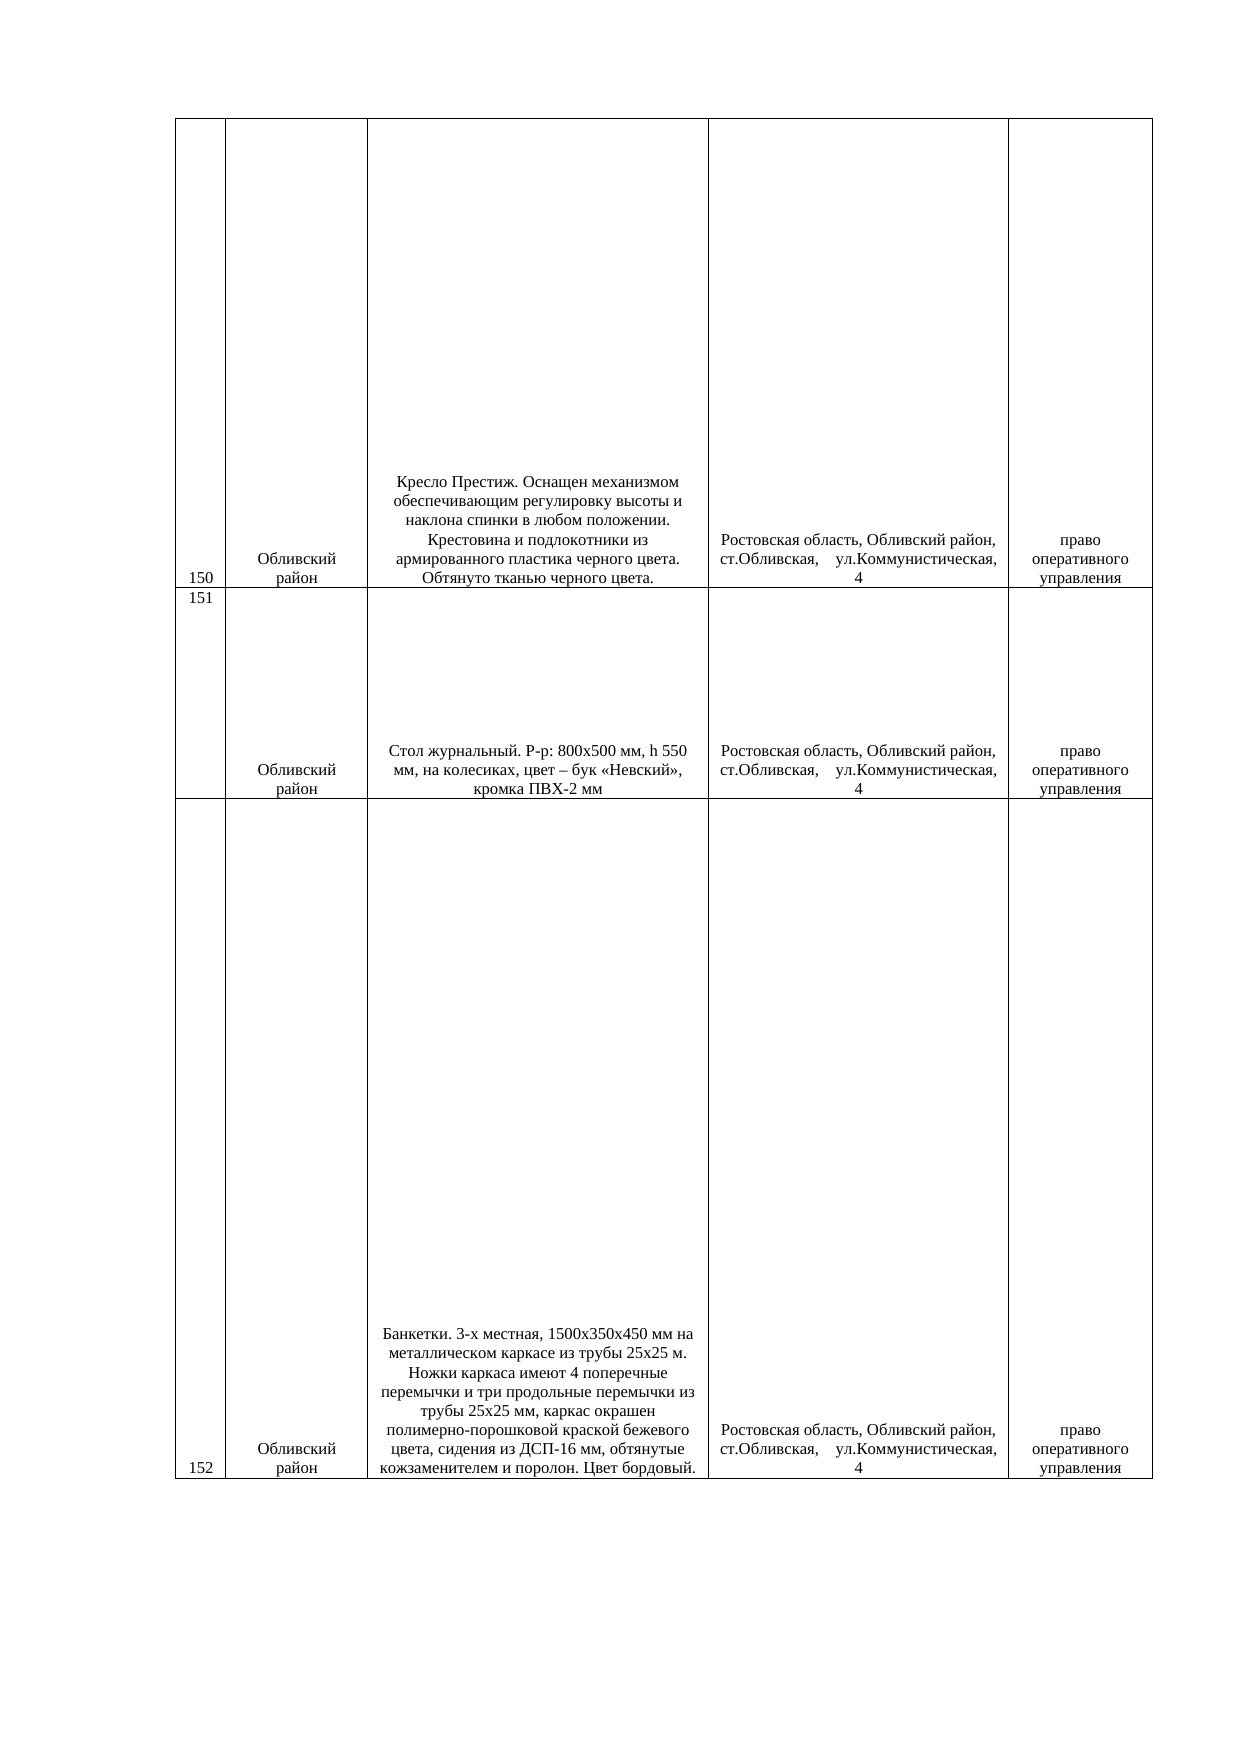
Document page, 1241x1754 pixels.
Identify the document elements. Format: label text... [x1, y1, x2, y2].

table_cell 150 [176, 119, 225, 587]
table_cell Банкетки. 3-х местная, 1500х350х450 мм на металлическом каркасе из трубы 25х25 м. Ножки каркаса имеют 4 поперечные перемычки и три продольные перемычки из трубы 25х25 мм, каркас окрашен полимерно-порошковой краской бежевого цвета, сидения из ДСП-16 мм, обтянутые кожзаменителем и поролон. Цвет бордовый. [368, 799, 708, 1477]
table_cell 151 [176, 588, 225, 798]
table_cell право оперативного управления [1009, 119, 1152, 587]
table_cell Ростовская область, Обливский район, ст.Обливская, ул.Коммунистическая, 4 [709, 588, 1008, 798]
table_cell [1009, 799, 1152, 1477]
table_cell Стол журнальный. Р-р: 800х500 мм, h 550 мм, на колесиках, цвет – бук «Невский», кромка ПВХ-2 мм [368, 588, 708, 798]
table_cell Обливский район [226, 119, 367, 587]
table_cell 152 [176, 799, 225, 1477]
table_cell право оперативного управления [1009, 588, 1152, 798]
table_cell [709, 799, 1008, 1477]
table_cell Обливский район [226, 799, 367, 1477]
table_cell Кресло Престиж. Оснащен механизмом обеспечивающим регулировку высоты и наклона спинки в любом положении. Крестовина и подлокотники из армированного пластика черного цвета. Обтянуто тканью черного цвета. [368, 119, 708, 587]
table_cell Ростовская область, Обливский район, ст.Обливская, ул.Коммунистическая, 4 [709, 119, 1008, 587]
table_cell Обливский район [226, 588, 367, 798]
